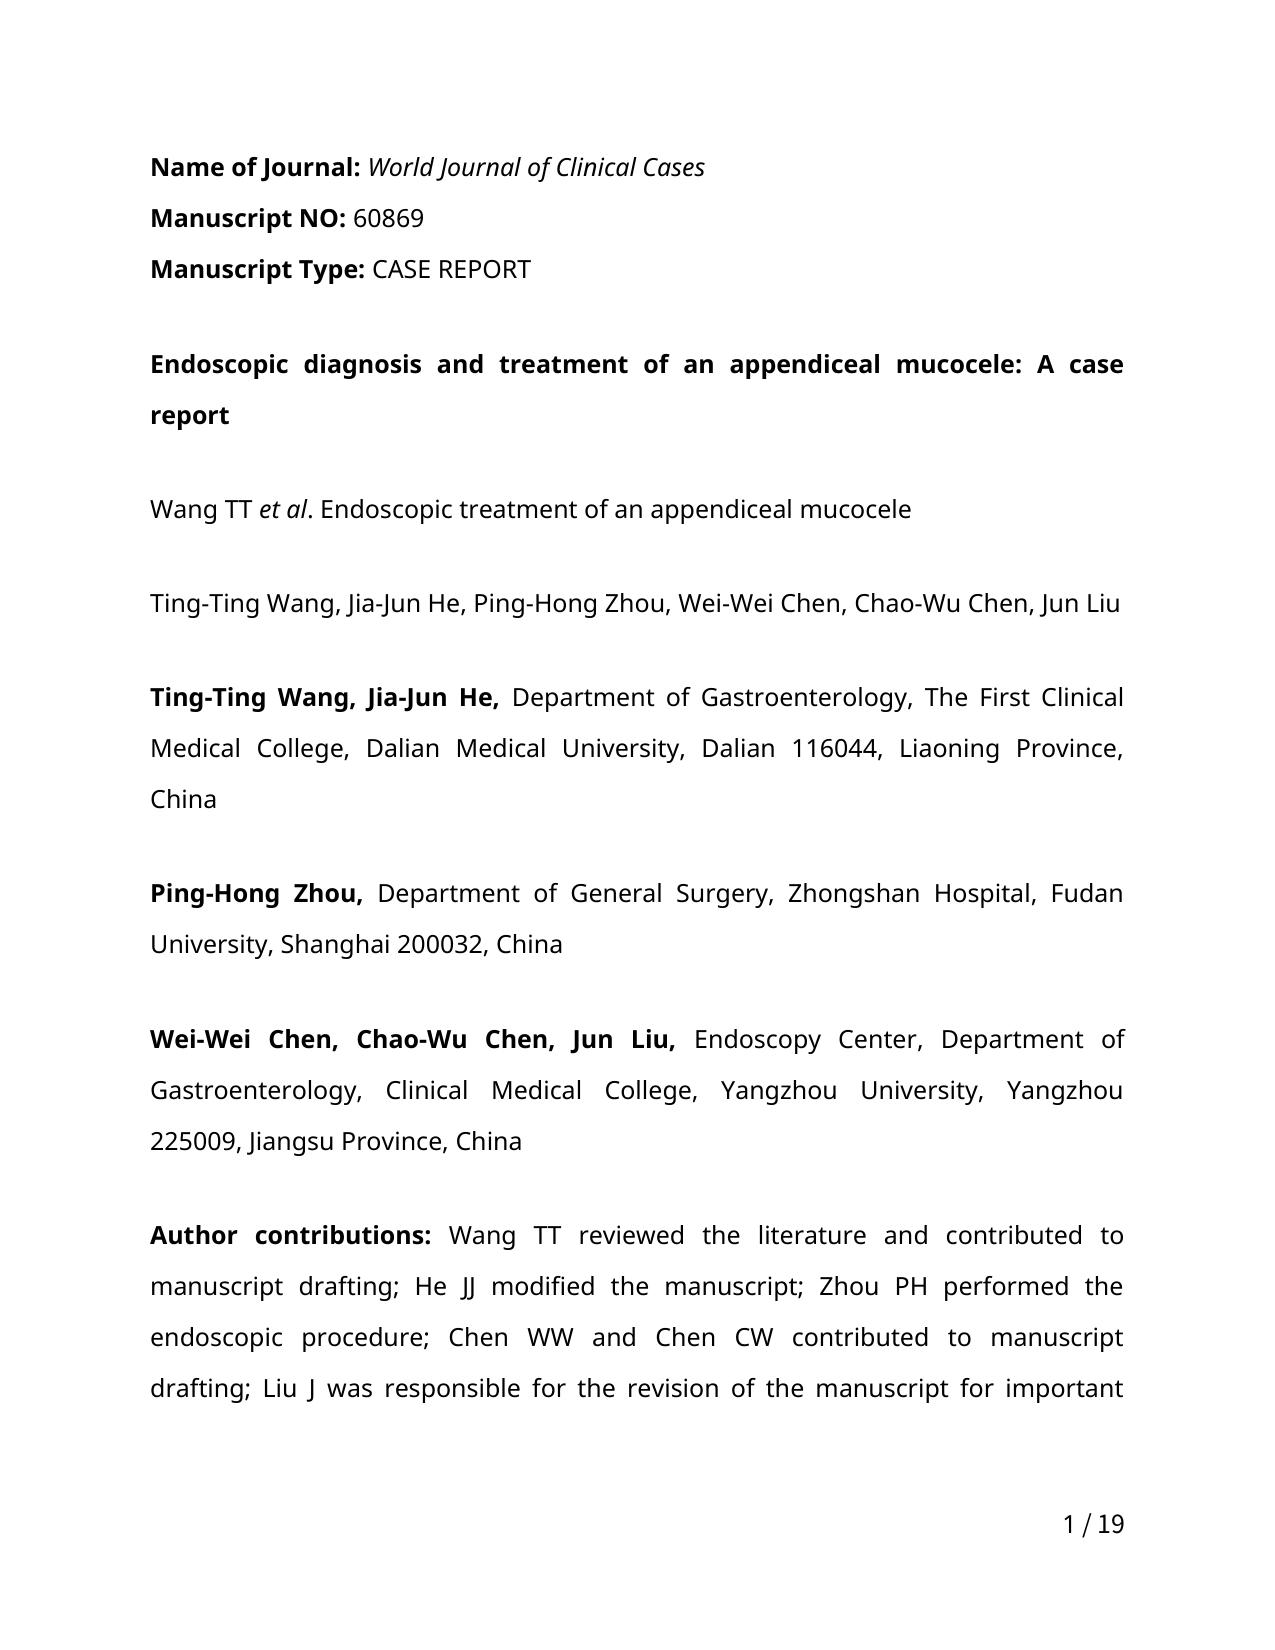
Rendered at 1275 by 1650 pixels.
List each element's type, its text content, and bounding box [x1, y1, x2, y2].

text Manuscript Type: CASE REPORT [150, 252, 1125, 286]
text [150, 1217, 1125, 1405]
text Ting-Ting Wang, Jia-Jun He, Ping-Hong Zhou, Wei-Wei Chen, Chao-Wu Chen, Jun Liu [150, 586, 1125, 620]
text Endoscopic diagnosis and treatment of an appendiceal mucocele: A case report [150, 346, 1125, 431]
text Manuscript NO: 60869 [150, 201, 1125, 235]
text Wang TT et al. Endoscopic treatment of an appendiceal mucocele [150, 491, 1125, 526]
text Ting-Ting Wang, Jia-Jun He, Department of Gastroenterology, The First Clinical Medical College, Dalian Medical University, Dalian 116044, Liaoning Province, China [150, 680, 1125, 816]
text Name of Journal: World Journal of Clinical Cases [150, 150, 1125, 184]
text Ping-Hong Zhou, Department of General Surgery, Zhongshan Hospital, Fudan University, Shanghai 200032, China [150, 876, 1125, 961]
text Wei-Wei Chen, Chao-Wu Chen, Jun Liu, Endoscopy Center, Department of Gastroenterology, Clinical Medical College, Yangzhou University, Yangzhou 225009, Jiangsu Province, China [150, 1021, 1125, 1157]
